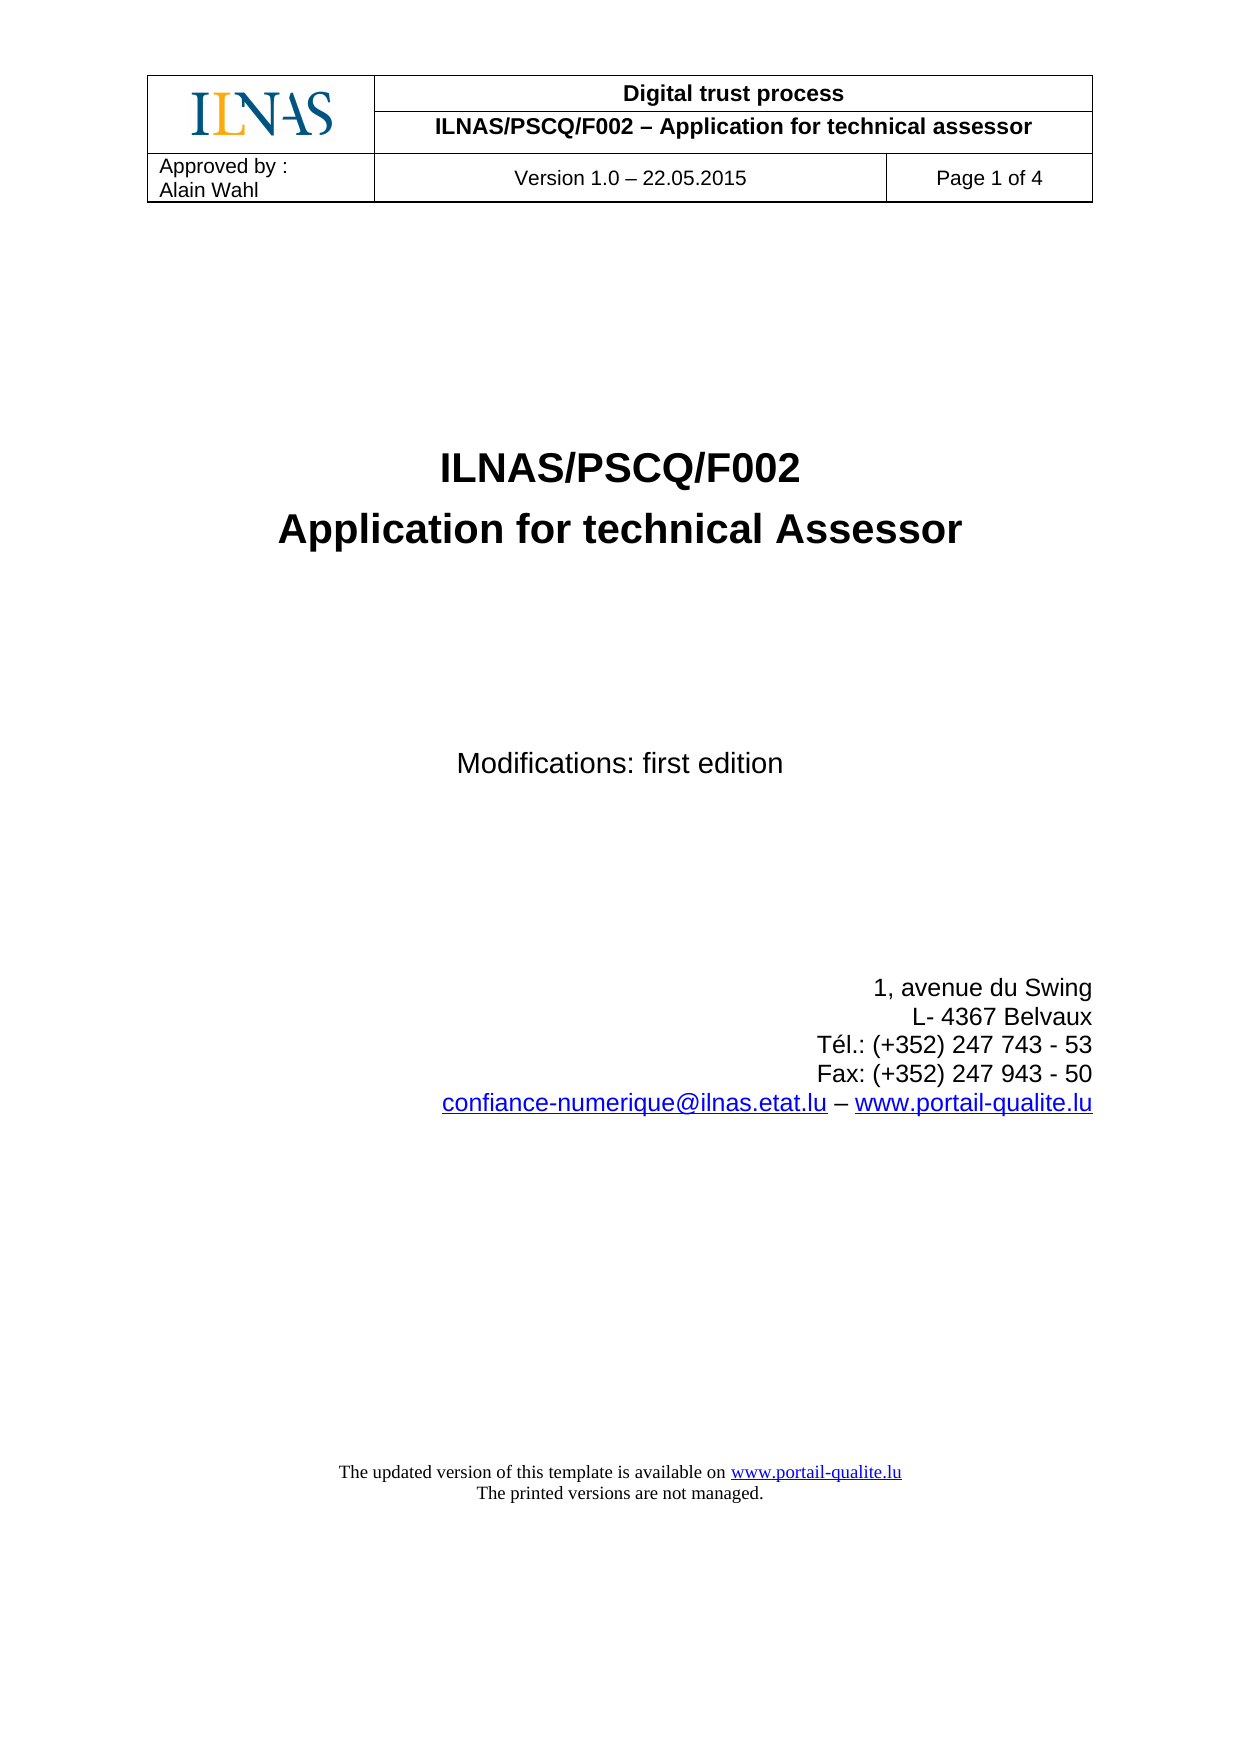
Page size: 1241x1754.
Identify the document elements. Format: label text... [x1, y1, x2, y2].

text Tél.: (+352) 247 743 - 53 [148, 1031, 1092, 1059]
text The printed versions are not managed. [148, 1482, 1092, 1504]
text The updated version of this template is available on www.portail-qualite.lu [148, 1461, 1092, 1482]
text ILNAS/PSCQ/F002 [148, 444, 1092, 492]
picture [186, 90, 337, 138]
text Modifications: first edition [148, 746, 1092, 779]
text confiance-numerique@ilnas.etat.lu – www.portail-qualite.lu [148, 1088, 1092, 1117]
text Fax: (+352) 247 943 - 50 [148, 1059, 1092, 1088]
text Application for technical Assessor [148, 504, 1092, 552]
text L- 4367 Belvaux [148, 1002, 1092, 1031]
text 1, avenue du Swing [148, 973, 1092, 1002]
